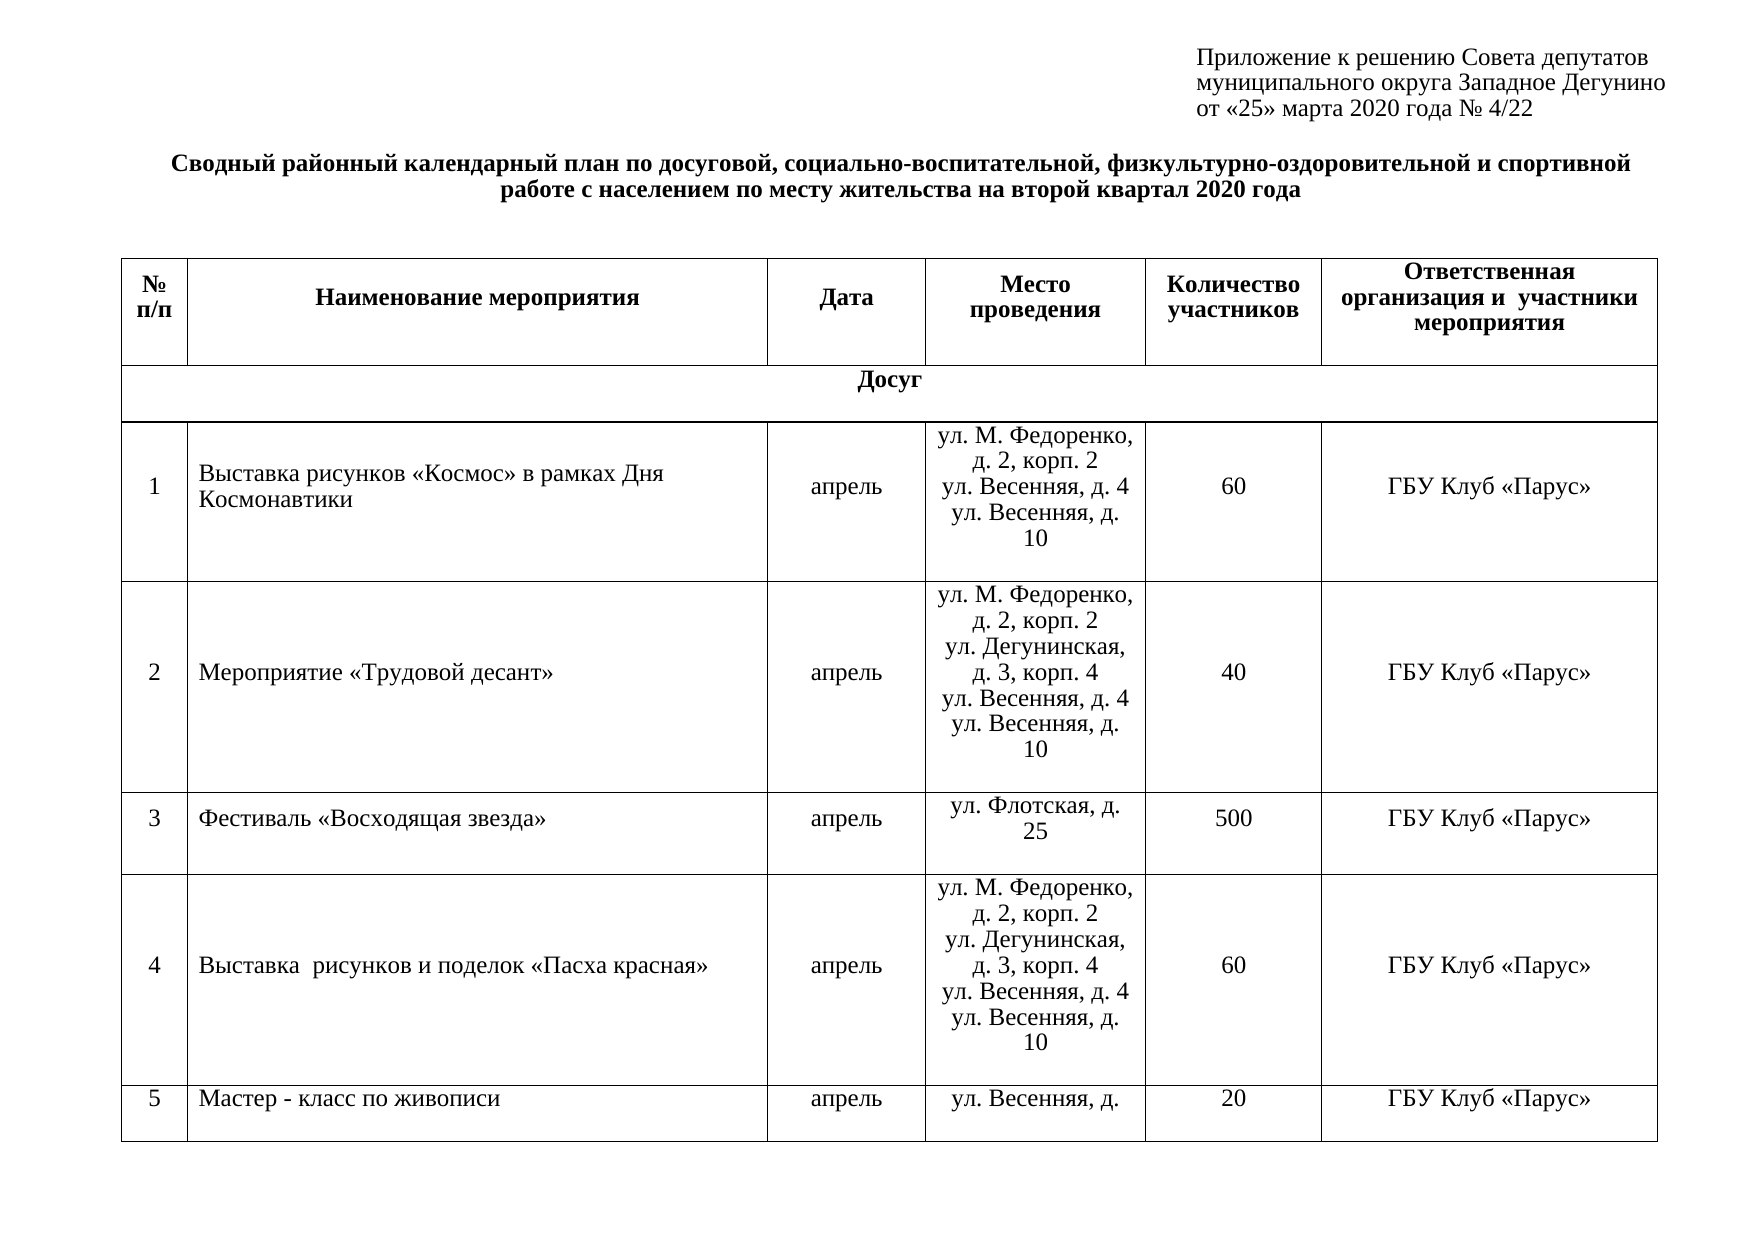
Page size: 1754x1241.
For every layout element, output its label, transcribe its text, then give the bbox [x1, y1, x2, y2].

table_cell 3 [122, 793, 187, 874]
table_cell Мероприятие «Трудовой десант» [188, 582, 767, 792]
table_cell 5 [122, 1086, 187, 1141]
table_cell апрель [768, 582, 925, 792]
table_cell 500 [1146, 793, 1321, 874]
table_cell ГБУ Клуб «Парус» [1322, 875, 1657, 1085]
table_cell апрель [768, 793, 925, 874]
table_cell Выставка рисунков и поделок «Пасха красная» [188, 875, 767, 1085]
table_cell ул. М. Федоренко, д. 2, корп. 2 ул. Дегунинская, д. 3, корп. 4 ул. Весенняя, д. 4 ул. Весенняя, д. 10 [926, 875, 1145, 1085]
table_cell ул. Весенняя, д. 10 [926, 1086, 1145, 1141]
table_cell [188, 1086, 767, 1141]
text от «25» марта 2020 года № 4/22 [1196, 96, 1668, 122]
table_cell Досуг [122, 366, 1657, 421]
table_cell 1 [122, 423, 187, 581]
table_cell 60 [1146, 423, 1321, 581]
table_cell апрель [768, 875, 925, 1085]
table_cell 60 [1146, 875, 1321, 1085]
table_header Место проведения [926, 259, 1145, 365]
table_cell Выставка рисунков «Космос» в рамках Дня Космонавтики [188, 423, 767, 581]
table_cell 40 [1146, 582, 1321, 792]
table_header Ответственная организация и участники мероприятия [1322, 259, 1657, 365]
table_cell апрель [768, 1086, 925, 1141]
table_cell 4 [122, 875, 187, 1085]
table_cell ГБУ Клуб «Парус» [1322, 793, 1657, 874]
table_cell ул. М. Федоренко, д. 2, корп. 2 ул. Дегунинская, д. 3, корп. 4 ул. Весенняя, д. 4 ул. Весенняя, д. 10 [926, 582, 1145, 792]
table_cell ГБУ Клуб «Парус» [1322, 1086, 1657, 1141]
text Сводный районный календарный план по досуговой, социально-воспитательной, физкультурно-оздоровительной и спортивной работе с населением по месту жительства на второй квартал 2020 года [133, 151, 1668, 202]
table_cell 20 [1146, 1086, 1321, 1141]
table_cell Фестиваль «Восходящая звезда» [188, 793, 767, 874]
text Приложение к решению Совета депутатов муниципального округа Западное Дегунино [1196, 44, 1668, 96]
table_header Дата [768, 259, 925, 365]
table_cell ул. М. Федоренко, д. 2, корп. 2 ул. Весенняя, д. 4 ул. Весенняя, д. 10 [926, 423, 1145, 581]
table_cell ул. Флотская, д. 25 [926, 793, 1145, 874]
table_header № п/п [122, 259, 187, 365]
table_cell ГБУ Клуб «Парус» [1322, 582, 1657, 792]
table_cell 2 [122, 582, 187, 792]
table_header Наименование мероприятия [188, 259, 767, 365]
table_header Количество участников [1146, 259, 1321, 365]
table_cell ГБУ Клуб «Парус» [1322, 423, 1657, 581]
table_cell апрель [768, 423, 925, 581]
